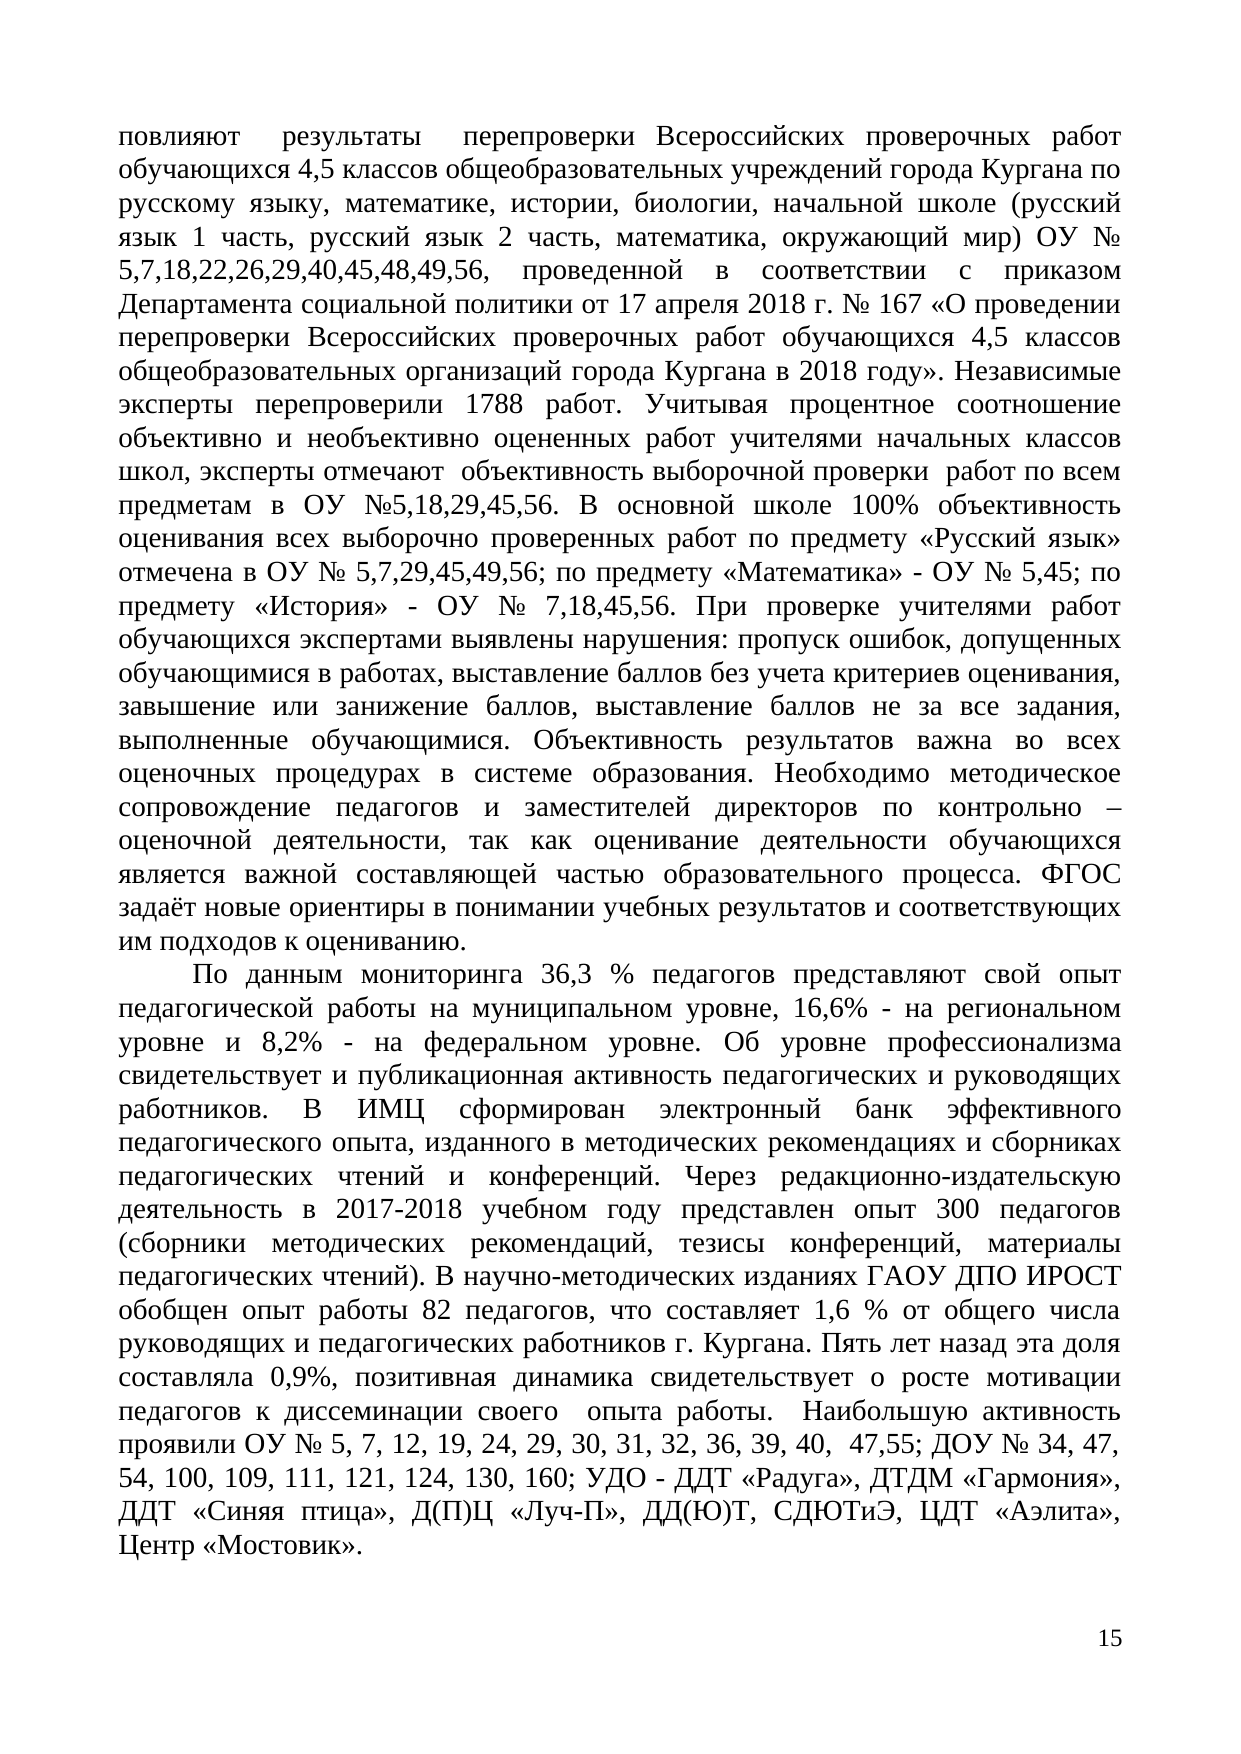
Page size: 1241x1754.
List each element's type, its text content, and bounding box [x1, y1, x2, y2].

text По данным мониторинга 36,3 % педагогов представляют свой опыт педагогической работы на муниципальном уровне, 16,6% - на региональном уровне и 8,2% - на федеральном уровне. Об уровне профессионализма свидетельствует и публикационная активность педагогических и руководящих работников. В ИМЦ сформирован электронный банк эффективного педагогического опыта, изданного в методических рекомендациях и сборниках педагогических чтений и конференций. Через редакционно-издательскую деятельность в 2017-2018 учебном году представлен опыт 300 педагогов (сборники методических рекомендаций, тезисы конференций, материалы педагогических чтений). В научно-методических изданиях ГАОУ ДПО ИРОСТ обобщен опыт работы 82 педагогов, что составляет 1,6 % от общего числа руководящих и педагогических работников г. Кургана. Пять лет назад эта доля составляла 0,9%, позитивная динамика свидетельствует о росте мотивации педагогов к диссеминации своего опыта работы. Наибольшую активность проявили ОУ № 5, 7, 12, 19, 24, 29, 30, 31, 32, 36, 39, 40, 47,55; ДОУ № 34, 47, 54, 100, 109, 111, 121, 124, 130, 160; УДО - ДДТ «Радуга», ДТДМ «Гармония», ДДТ «Синяя птица», Д(П)Ц «Луч-П», ДД(Ю)Т, СДЮТиЭ, ЦДТ «Аэлита», Центр «Мостовик». [118, 957, 1122, 1560]
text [118, 118, 1122, 957]
